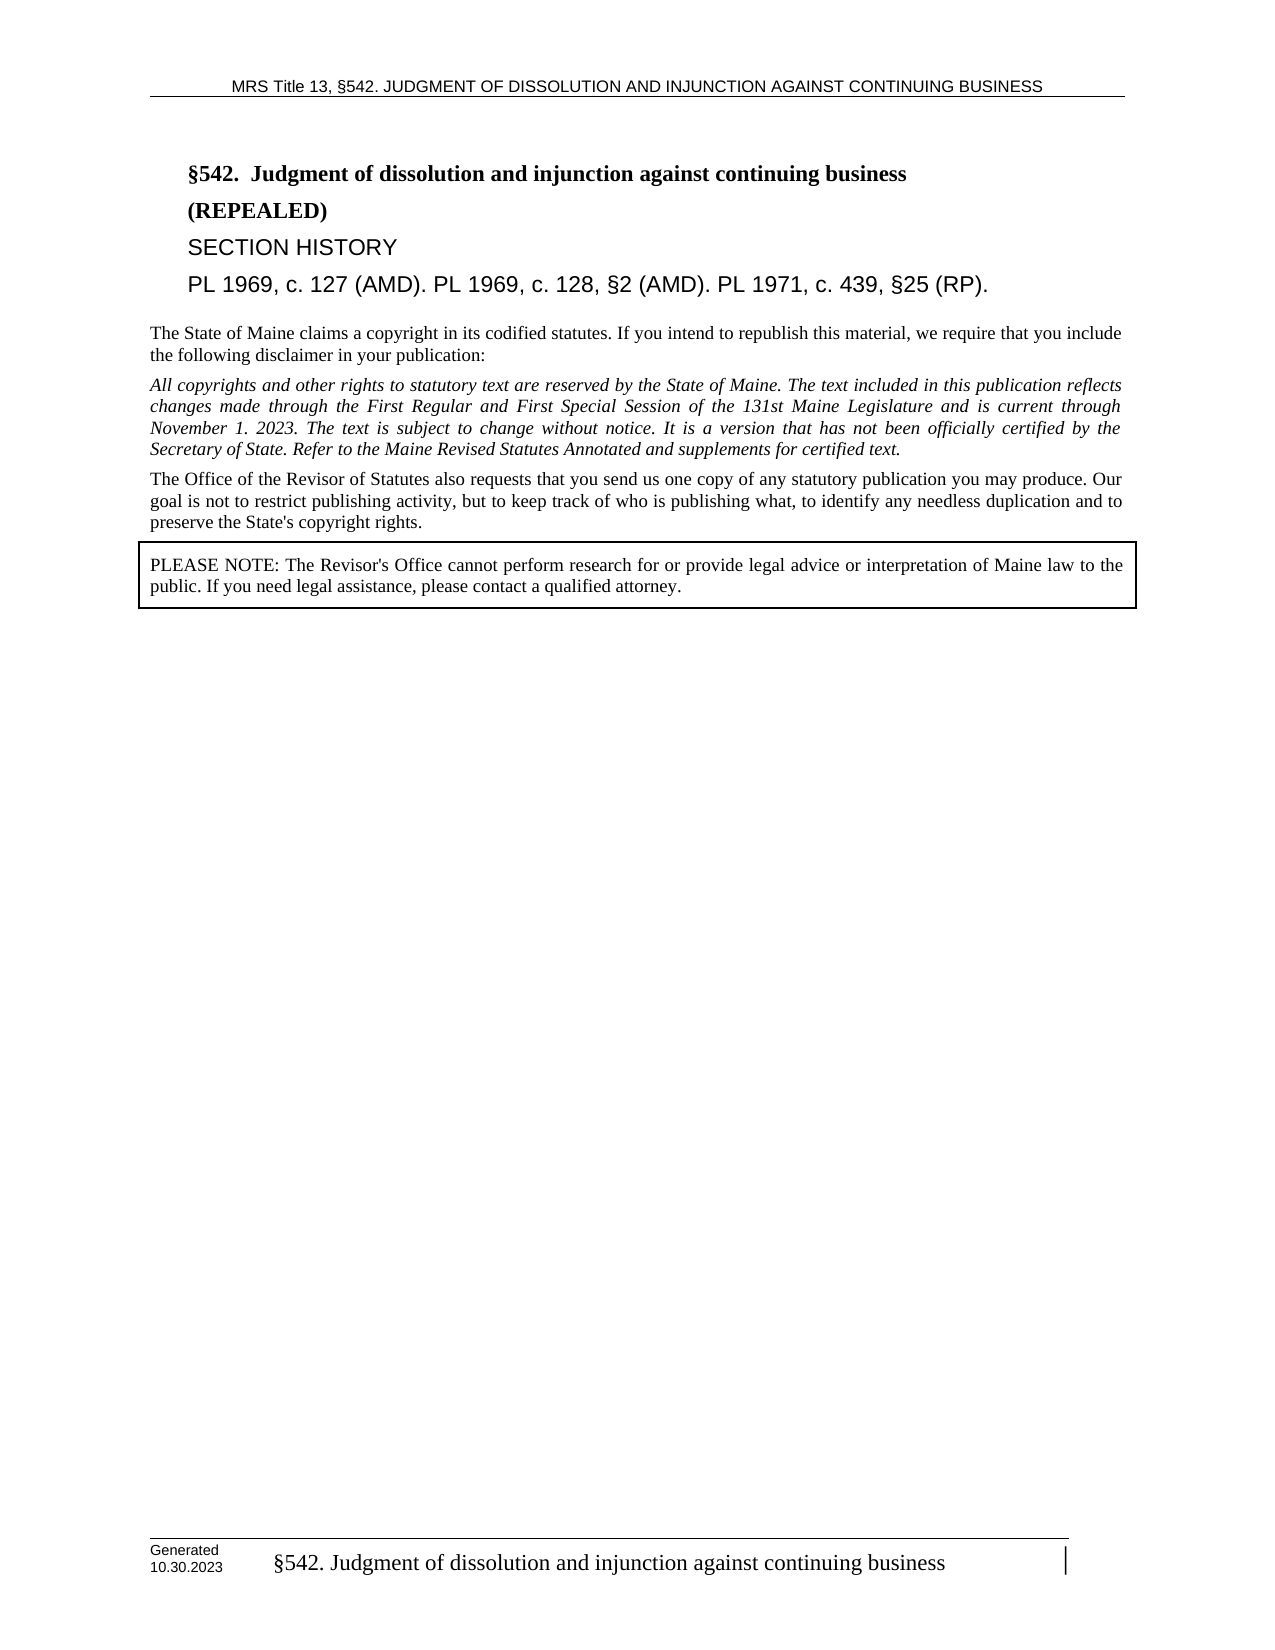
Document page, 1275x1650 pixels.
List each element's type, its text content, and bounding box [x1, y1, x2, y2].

text The Office of the Revisor of Statutes also requests that you send us one copy of any statutory publication you may produce. Our goal is not to restrict publishing activity, but to keep track of who is publishing what, to identify any needless duplication and to preserve the State's copyright rights. [150, 468, 1125, 533]
text SECTION HISTORY [187, 234, 1125, 260]
text The State of Maine claims a copyright in its codified statutes. If you intend to republish this material, we require that you include the following disclaimer in your publication: [150, 322, 1125, 365]
text All copyrights and other rights to statutory text are reserved by the State of Maine. The text included in this publication reflects changes made through the First Regular and First Special Session of the 131st Maine Legislature and is current through November 1. 2023 . The text is subject to change without notice. It is a version that has not been officially certified by the Secretary of State. Refer to the Maine Revised Statutes Annotated and supplements for certified text. [150, 373, 1125, 460]
text (REPEALED) [187, 197, 1125, 223]
text PL 1969, c. 127 (AMD). PL 1969, c. 128, §2 (AMD). PL 1971, c. 439, §25 (RP). [187, 271, 1125, 297]
text PLEASE NOTE: The Revisor's Office cannot perform research for or provide legal advice or interpretation of Maine law to the public. If you need legal assistance, please contact a qualified attorney. [140, 543, 1135, 607]
text §542. Judgment of dissolution and injunction against continuing business [187, 160, 1125, 187]
